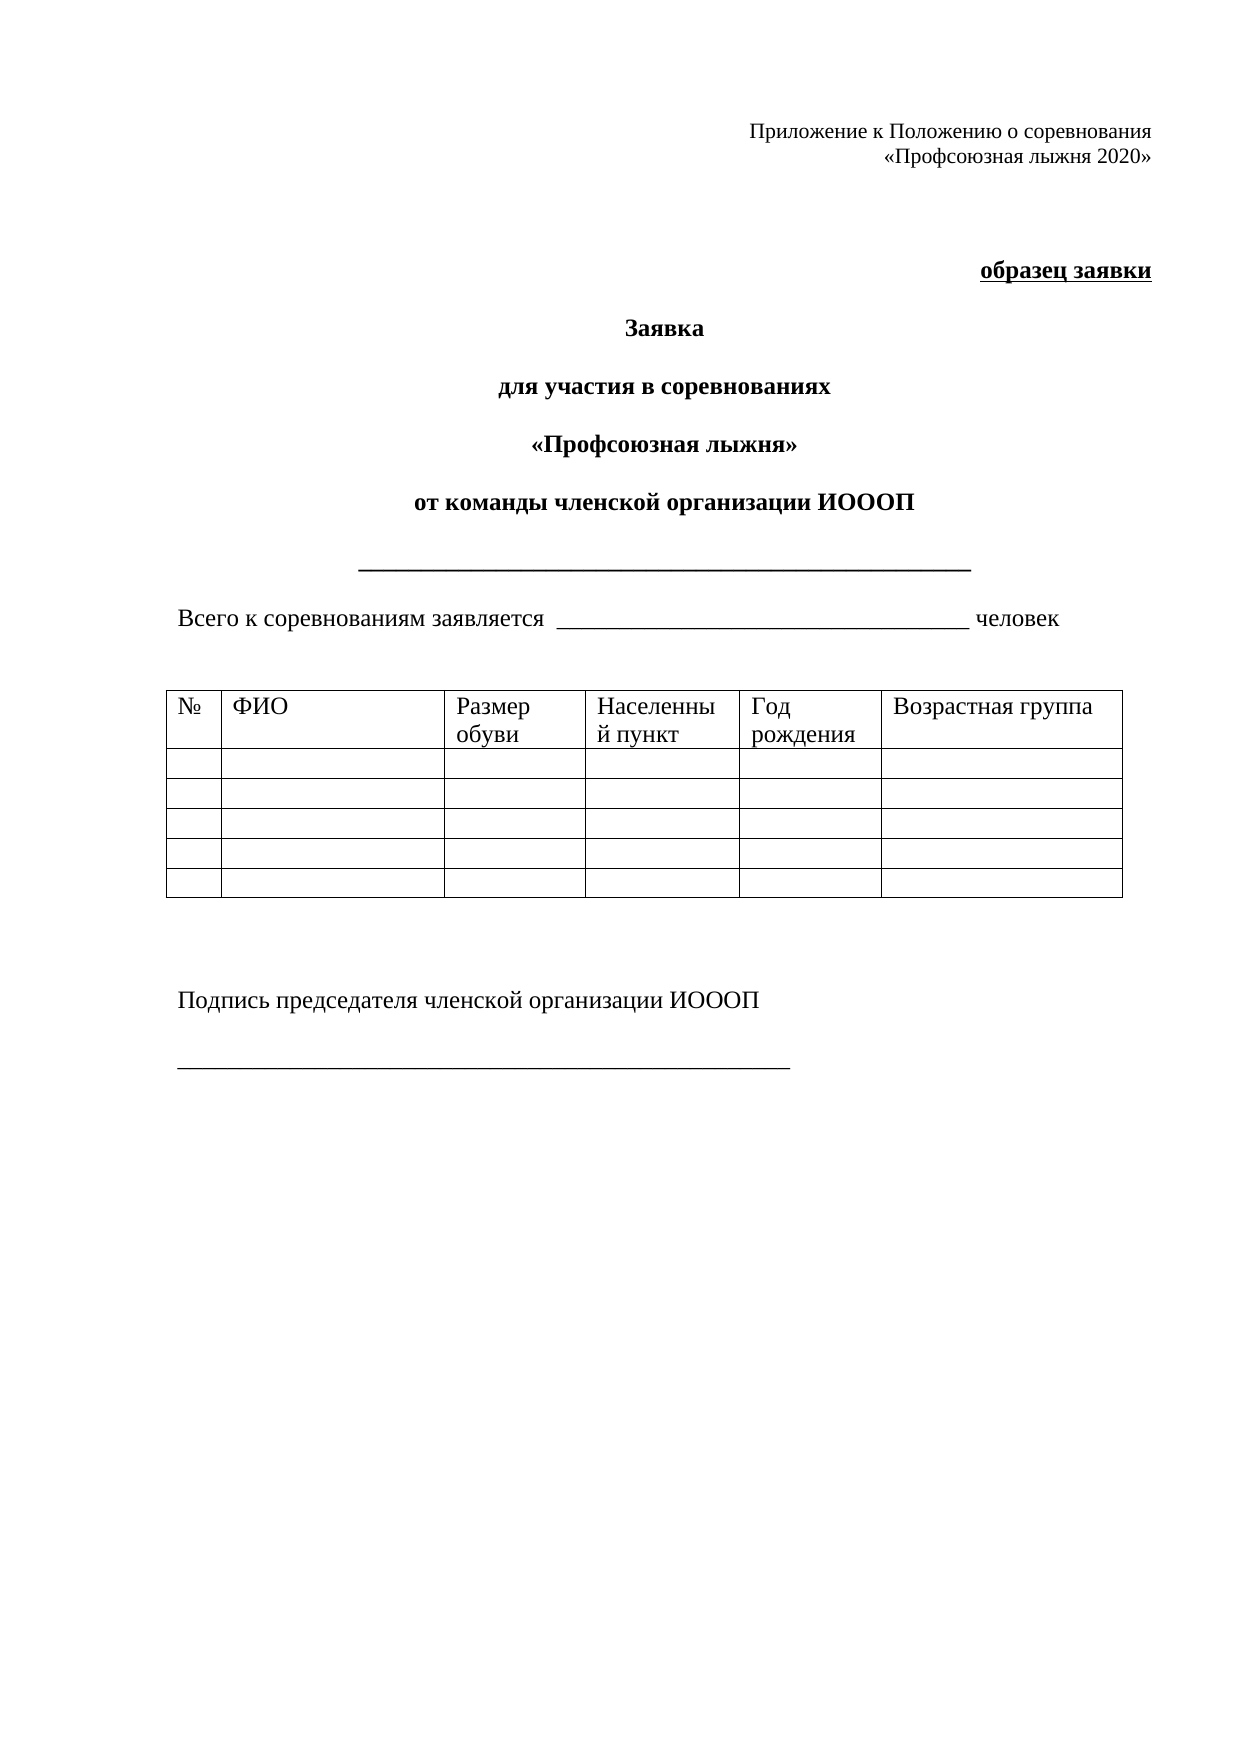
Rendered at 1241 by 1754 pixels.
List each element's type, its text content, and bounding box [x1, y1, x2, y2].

table_cell [586, 839, 739, 867]
table_header Населенный пункт [586, 691, 739, 748]
table_cell [222, 749, 444, 778]
table_header Размер обуви [445, 691, 585, 748]
table_header Возрастная группа [882, 691, 1122, 748]
table_cell [445, 779, 585, 808]
table_cell [222, 809, 444, 838]
table_cell [586, 749, 739, 778]
table_cell [882, 869, 1122, 897]
text «Профсоюзная лыжня 2020» [177, 143, 1152, 168]
text от команды членской организации ИОООП [177, 487, 1152, 516]
table_cell [445, 839, 585, 867]
table_cell [445, 869, 585, 897]
text образец заявки [177, 256, 1152, 284]
table_cell [882, 839, 1122, 867]
table_cell [222, 869, 444, 897]
table_cell [586, 809, 739, 838]
table_cell [586, 869, 739, 897]
table_cell [167, 869, 221, 897]
table_cell [882, 809, 1122, 838]
text Подпись председателя членской организации ИОООП [177, 985, 1152, 1014]
table_header № [167, 691, 221, 748]
table_cell [740, 809, 881, 838]
table_header Год рождения [740, 691, 881, 748]
text для участия в соревнованиях [177, 371, 1152, 400]
table_cell [167, 779, 221, 808]
table_cell [445, 749, 585, 778]
table_cell [167, 749, 221, 778]
table_cell [882, 779, 1122, 808]
text Приложение к Положению о соревнования [177, 118, 1152, 143]
text _________________________________________________ [177, 545, 1152, 574]
text _________________________________________________ [177, 1043, 1152, 1072]
text Всего к соревнованиям заявляется _________________________________ человек [177, 603, 1152, 632]
table_cell [222, 839, 444, 867]
table_header ФИО [222, 691, 444, 748]
table_cell [882, 749, 1122, 778]
text Заявка [177, 313, 1152, 342]
table_cell [586, 779, 739, 808]
table_cell [222, 779, 444, 808]
table_cell [445, 809, 585, 838]
text «Профсоюзная лыжня» [177, 429, 1152, 458]
table_cell [167, 809, 221, 838]
table_cell [167, 839, 221, 867]
table_cell [740, 749, 881, 778]
table_cell [740, 839, 881, 867]
table_cell [740, 869, 881, 897]
table_cell [740, 779, 881, 808]
